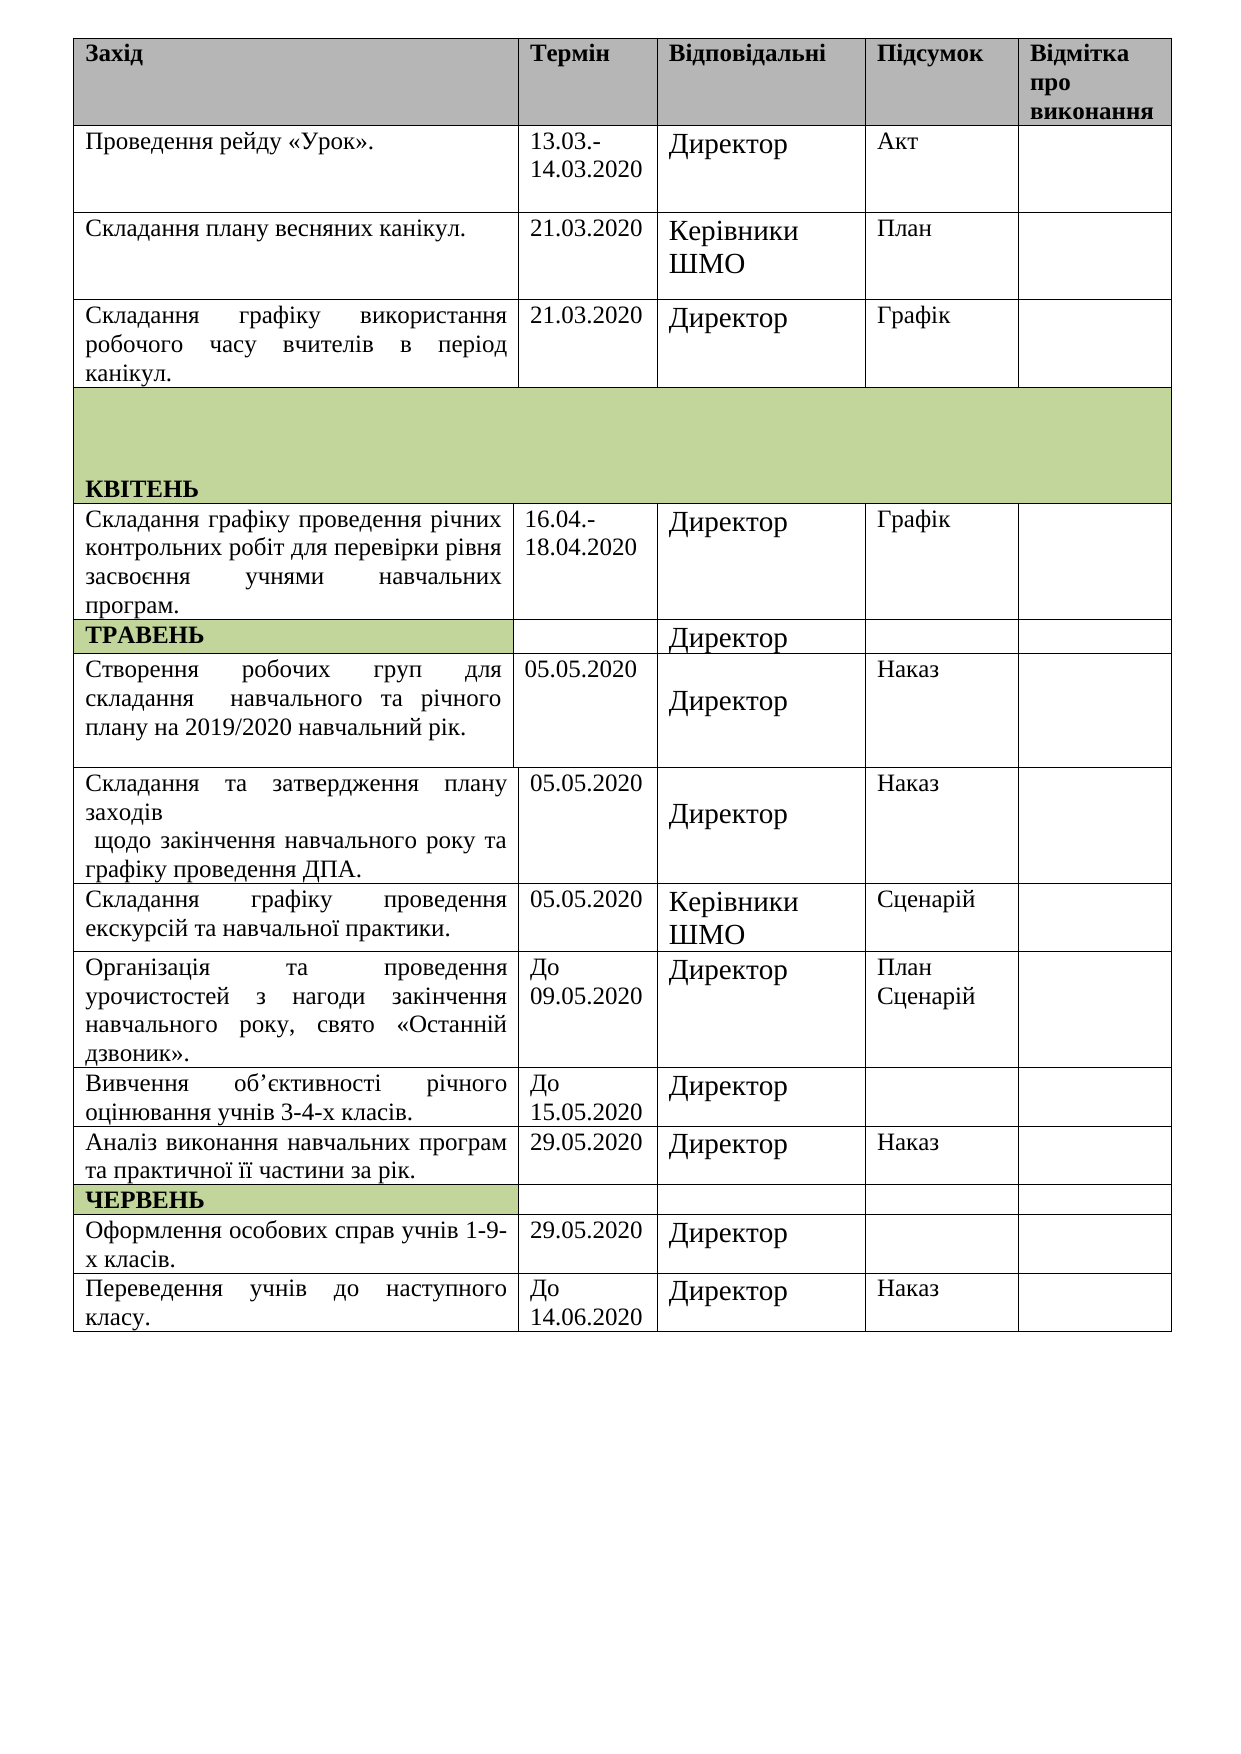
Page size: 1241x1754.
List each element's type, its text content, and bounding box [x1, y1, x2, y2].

table_cell Директор [658, 300, 865, 387]
table_cell Наказ [866, 654, 1018, 767]
table_cell Графік [866, 504, 1018, 619]
table_cell Керівники ШМО [658, 213, 865, 299]
table_cell 21.03.2020 [519, 300, 657, 387]
table_cell Директор [658, 654, 865, 767]
table_cell Директор [658, 1068, 865, 1126]
table_cell [1019, 213, 1171, 299]
table_cell Директор [658, 504, 865, 619]
table_cell [1019, 504, 1171, 619]
table_header Відмітка про виконання [1019, 39, 1171, 125]
table_cell КВІТЕНЬ [74, 388, 1171, 503]
table_cell План Сценарій [866, 952, 1018, 1067]
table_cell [74, 300, 518, 387]
table_cell [1019, 952, 1171, 1067]
table_cell [1019, 1068, 1171, 1126]
table_cell Складання графіку проведення річних контрольних робіт для перевірки рівня засвоєння учнями навчальних програм. [74, 504, 513, 619]
table_cell Наказ [866, 1274, 1018, 1331]
table_cell [1019, 620, 1171, 653]
table_cell 29.05.2020 [519, 1127, 657, 1184]
table_cell Директор [658, 126, 865, 212]
table_cell [866, 1185, 1018, 1214]
table_cell 21.03.2020 [519, 213, 657, 299]
table_cell До 14.06.2020 [519, 1274, 657, 1331]
table_cell ТРАВЕНЬ [74, 620, 513, 653]
table_cell Директор [658, 952, 865, 1067]
table_cell [866, 620, 1018, 653]
table_cell [1019, 126, 1171, 212]
table_cell Керівники ШМО [658, 884, 865, 951]
table_header Термін [519, 39, 657, 125]
table_cell Вивчення об’єктивності річного оцінювання учнів 3-4-х класів. [74, 1068, 518, 1126]
table_cell Проведення рейду «Урок». [74, 126, 518, 212]
table_cell [866, 1215, 1018, 1272]
table_cell Наказ [866, 768, 1018, 883]
table_header Захід [74, 39, 518, 125]
table_cell [1019, 1185, 1171, 1214]
table_cell [1019, 654, 1171, 767]
table_header Відповідальні [658, 39, 865, 125]
table_cell [1019, 1127, 1171, 1184]
table_cell 05.05.2020 [519, 768, 657, 883]
table_cell 16.04.-18.04.2020 [514, 504, 657, 619]
table_cell Директор [658, 1127, 865, 1184]
table_cell 29.05.2020 [519, 1215, 657, 1272]
table_cell 13.03.-14.03.2020 [519, 126, 657, 212]
table_cell [1019, 1215, 1171, 1272]
table_cell [866, 1068, 1018, 1126]
table_cell Акт [866, 126, 1018, 212]
table_cell Директор [658, 620, 865, 653]
table_cell Організація та проведення урочистостей з нагоди закінчення навчального року, свято «Останній дзвоник». [74, 952, 518, 1067]
table_cell [1019, 768, 1171, 883]
table_cell Наказ [866, 1127, 1018, 1184]
table_cell Аналіз виконання навчальних програм та практичної її частини за рік. [74, 1127, 518, 1184]
table_cell 05.05.2020 [514, 654, 657, 767]
table_cell [1019, 1274, 1171, 1331]
table_header Підсумок [866, 39, 1018, 125]
table_cell ЧЕРВЕНЬ [74, 1185, 518, 1214]
table_cell [514, 620, 657, 653]
table_cell [1019, 300, 1171, 387]
table_cell До 09.05.2020 [519, 952, 657, 1067]
table_cell Створення робочих груп для складання навчального та річного плану на 2019/2020 навчальний рік. [74, 654, 513, 767]
table_cell Сценарій [866, 884, 1018, 951]
table_cell Директор [658, 1215, 865, 1272]
table_cell Директор [658, 768, 865, 883]
table_cell Графік [866, 300, 1018, 387]
table_cell План [866, 213, 1018, 299]
table_cell [658, 1185, 865, 1214]
table_cell [1019, 884, 1171, 951]
table_cell [519, 1185, 657, 1214]
table_cell Складання графіку проведення екскурсій та навчальної практики. [74, 884, 518, 951]
table_cell Складання та затвердження плану заходів щодо закінчення навчального року та графіку проведення ДПА. [74, 768, 518, 883]
table_cell Директор [658, 1274, 865, 1331]
table_cell Складання плану весняних канікул. [74, 213, 518, 299]
table_cell Переведення учнів до наступного класу. [74, 1274, 518, 1331]
table_cell До 15.05.2020 [519, 1068, 657, 1126]
table_cell Оформлення особових справ учнів 1-9-х класів. [74, 1215, 518, 1272]
table_cell 05.05.2020 [519, 884, 657, 951]
